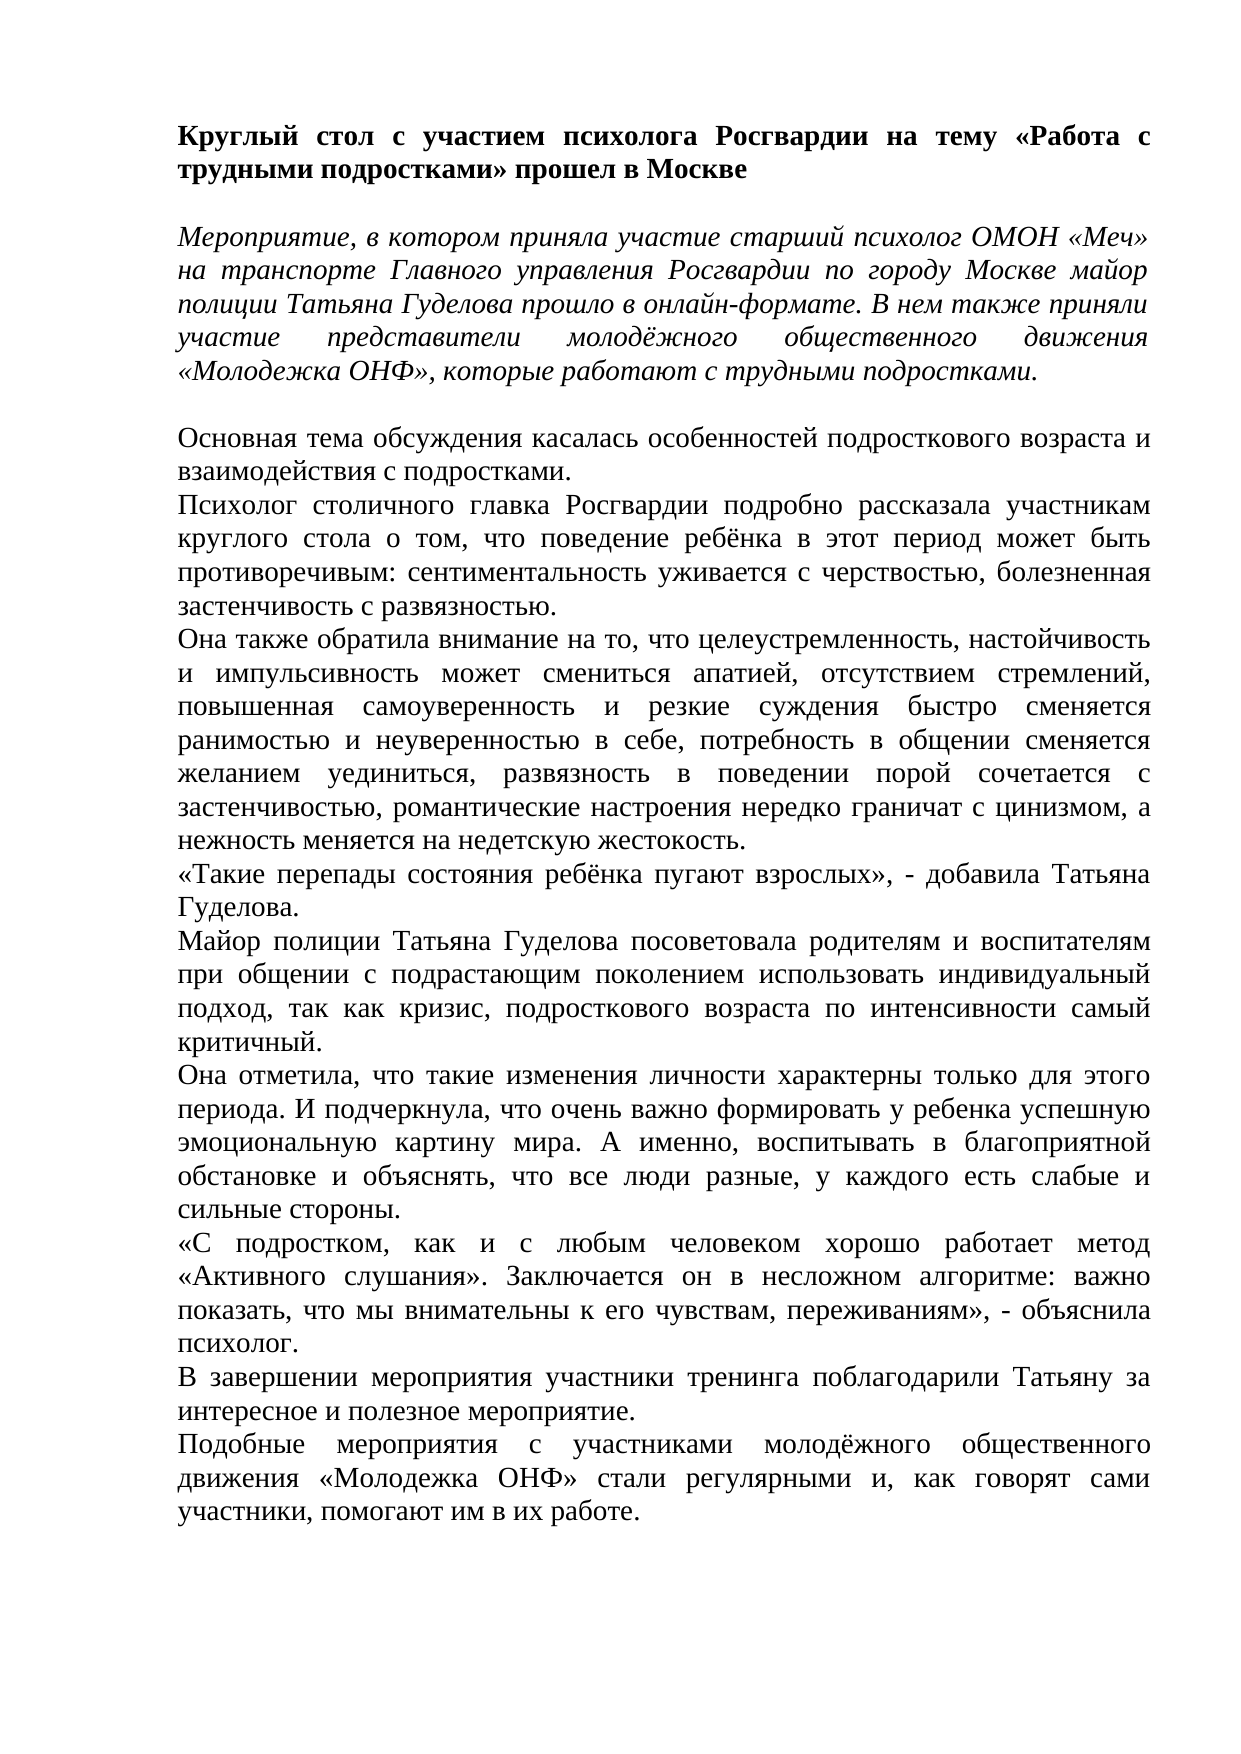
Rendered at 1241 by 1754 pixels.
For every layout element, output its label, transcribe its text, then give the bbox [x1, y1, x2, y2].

text «С подростком, как и с любым человеком хорошо работает метод «Активного слушания». Заключается он в несложном алгоритме: важно показать, что мы внимательны к его чувствам, переживаниям», - объяснила психолог. [177, 1225, 1152, 1359]
text Мероприятие, в котором приняла участие старший психолог ОМОН «Меч» на транспорте Главного управления Росгвардии по городу Москве майор полиции Татьяна Гуделова прошло в онлайн-формате. В нем также приняли участие представители молодёжного общественного движения «Молодежка ОНФ», которые работают с трудными подростками. [177, 219, 1152, 386]
text Она также обратила внимание на то, что целеустремленность, настойчивость и импульсивность может смениться апатией, отсутствием стремлений, повышенная самоуверенность и резкие суждения быстро сменяется ранимостью и неуверенностью в себе, потребность в общении сменяется желанием уединиться, развязность в поведении порой сочетается с застенчивостью, романтические настроения нередко граничат с цинизмом, а нежность меняется на недетскую жестокость. [177, 621, 1152, 856]
text Психолог столичного главка Росгвардии подробно рассказала участникам круглого стола о том, что поведение ребёнка в этот период может быть противоречивым: сентиментальность уживается с черствостью, болезненная застенчивость с развязностью. [177, 487, 1152, 621]
text В завершении мероприятия участники тренинга поблагодарили Татьяну за интересное и полезное мероприятие. [177, 1359, 1152, 1426]
text «Такие перепады состояния ребёнка пугают взрослых», - добавила Татьяна Гуделова. [177, 856, 1152, 923]
text Круглый стол с участием психолога Росгвардии на тему «Работа с трудными подростками» прошел в Москве [177, 118, 1152, 185]
text Подобные мероприятия с участниками молодёжного общественного движения «Молодежка ОНФ» стали регулярными и, как говорят сами участники, помогают им в их работе. [177, 1426, 1152, 1527]
text Основная тема обсуждения касалась особенностей подросткового возраста и взаимодействия с подростками. [177, 420, 1152, 487]
text Майор полиции Татьяна Гуделова посоветовала родителям и воспитателям при общении с подрастающим поколением использовать индивидуальный подход, так как кризис, подросткового возраста по интенсивности самый критичный. [177, 923, 1152, 1057]
text Она отметила, что такие изменения личности характерны только для этого периода. И подчеркнула, что очень важно формировать у ребенка успешную эмоциональную картину мира. А именно, воспитывать в благоприятной обстановке и объяснять, что все люди разные, у каждого есть слабые и сильные стороны. [177, 1057, 1152, 1225]
